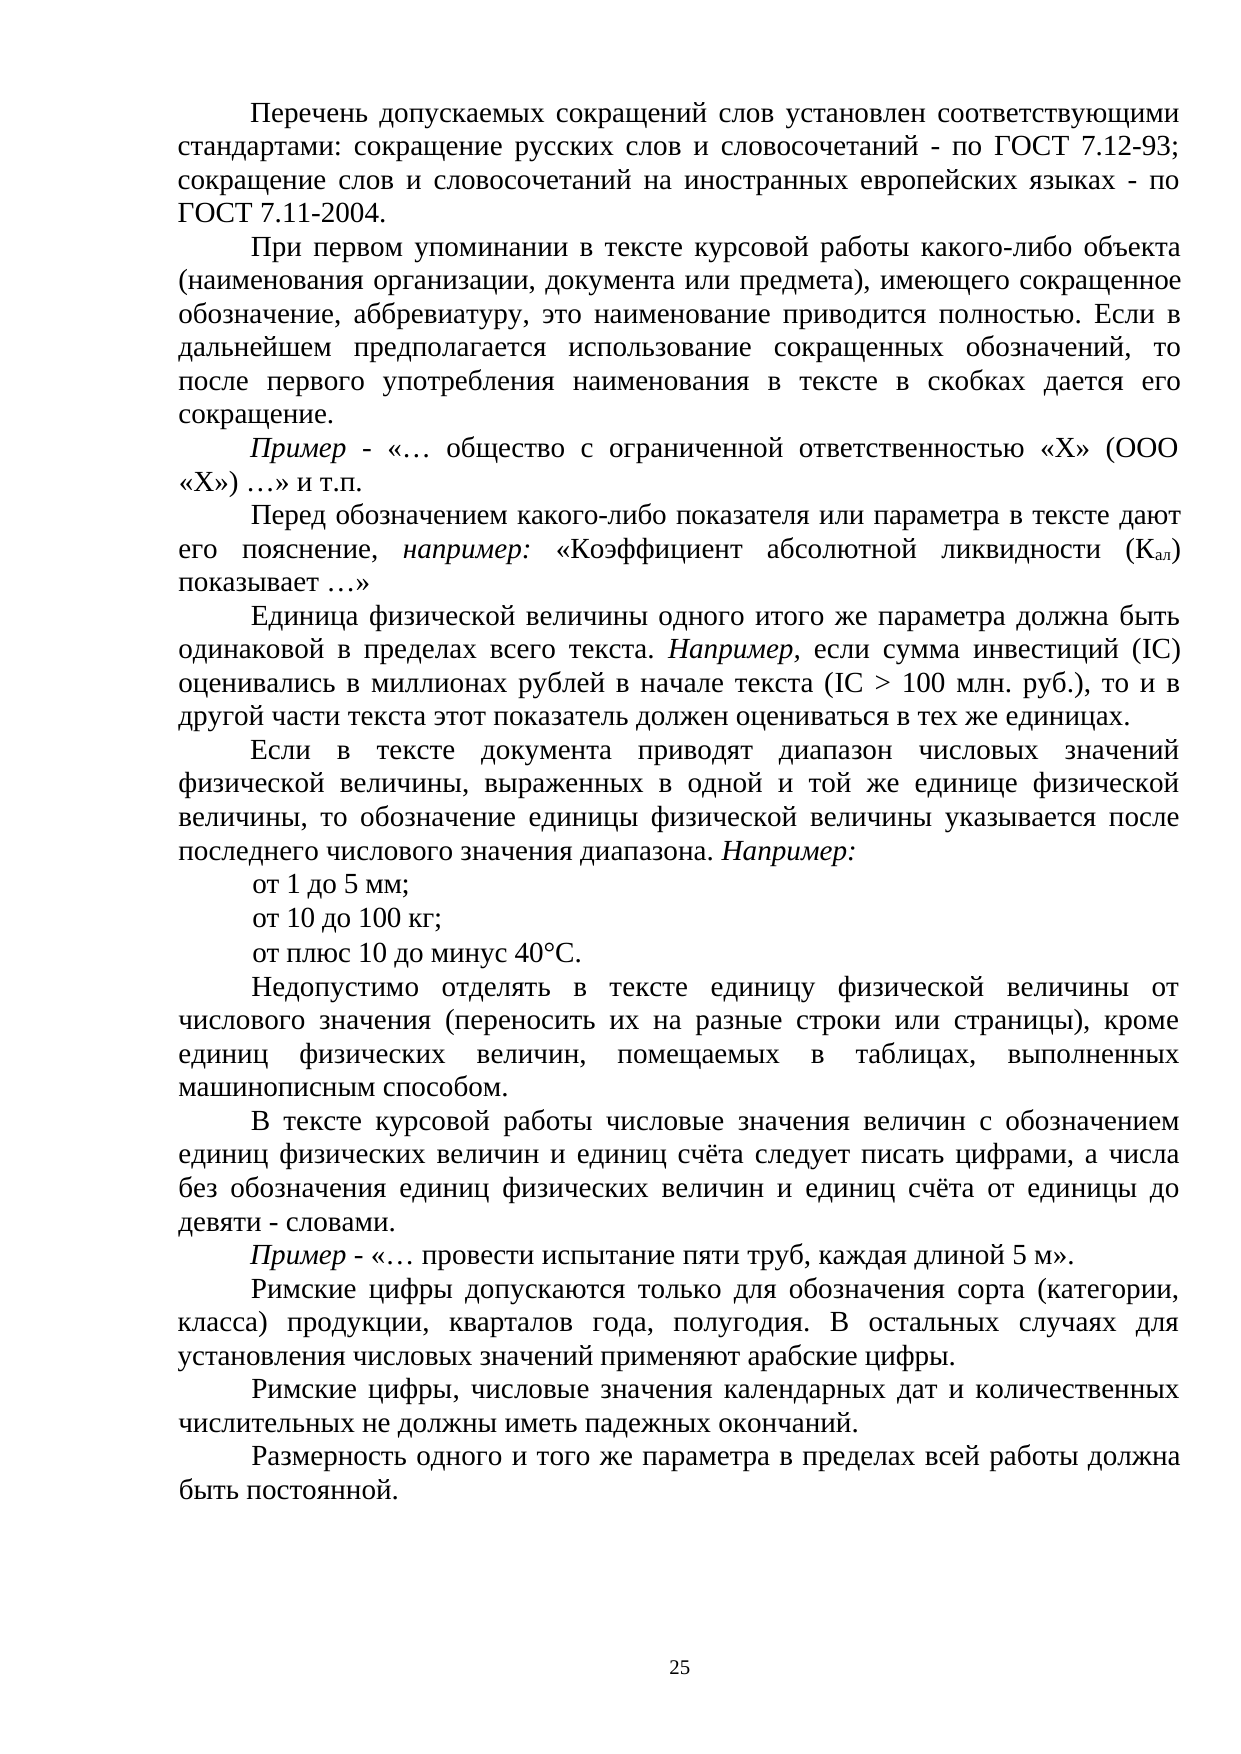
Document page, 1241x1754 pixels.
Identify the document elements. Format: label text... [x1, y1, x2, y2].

text от 1 до ; [252, 867, 1182, 900]
text Размерность одного и того же параметра в пределах всей работы должна быть постоянной. [178, 1439, 1182, 1506]
text Пример - «… общество с ограниченной ответственностью «Х» (ООО «Х») …» и т.п. [178, 431, 1179, 498]
text Пример - «… провести испытание пяти труб, каждая длиной 5 м». [250, 1238, 1182, 1271]
text от плюс 10 до минус 40°С. [252, 936, 1182, 969]
text от 10 до ; [252, 900, 1182, 934]
text Недопустимо отделять в тексте единицу физической величины от числового значения (переносить их на разные строки или страницы), кроме единиц физических величин, помещаемых в таблицах, выполненных машинописным способом. [178, 969, 1180, 1103]
text Перед обозначением какого-либо показателя или параметра в тексте дают его пояснение, например: «Коэффициент абсолютной ликвидности (Кал) показывает …» [178, 498, 1181, 598]
text Если в тексте документа приводят диапазон числовых значений физической величины, выраженных в одной и той же единице физической величины, то обозначение единицы физической величины указывается после последнего числового значения диапазона. Например: [178, 733, 1180, 867]
text В тексте курсовой работы числовые значения величин с обозначением единиц физических величин и единиц счёта следует писать цифрами, а числа без обозначения единиц физических величин и единиц счёта от единицы до девяти - словами. [178, 1103, 1181, 1238]
text Римские цифры, числовые значения календарных дат и количественных числительных не должны иметь падежных окончаний. [178, 1372, 1181, 1439]
text При первом упоминании в тексте курсовой работы какого-либо объекта (наименования организации, документа или предмета), имеющего сокращенное обозначение, аббревиатуру, это наименование приводится полностью. Если в дальнейшем предполагается использование сокращенных обозначений, то после первого употребления наименования в тексте в скобках дается его сокращение. [178, 229, 1182, 431]
text Перечень допускаемых сокращений слов установлен соответствующими стандартами: сокращение русских слов и словосочетаний - по ГОСТ 7.12-93; сокращение слов и словосочетаний на иностранных европейских языках - по ГОСТ 7.11-2004. [177, 95, 1180, 229]
text Римские цифры допускаются только для обозначения сорта (категории, класса) продукции, кварталов года, полугодия. В остальных случаях для установления числовых значений применяют арабские цифры. [177, 1271, 1180, 1372]
text Единица физической величины одного итого же параметра должна быть одинаковой в пределах всего текста. Например, если сумма инвестиций (IC) оценивались в миллионах рублей в начале текста (IC > 100 млн. руб.), то и в другой части текста этот показатель должен оцениваться в тех же единицах. [178, 598, 1181, 733]
